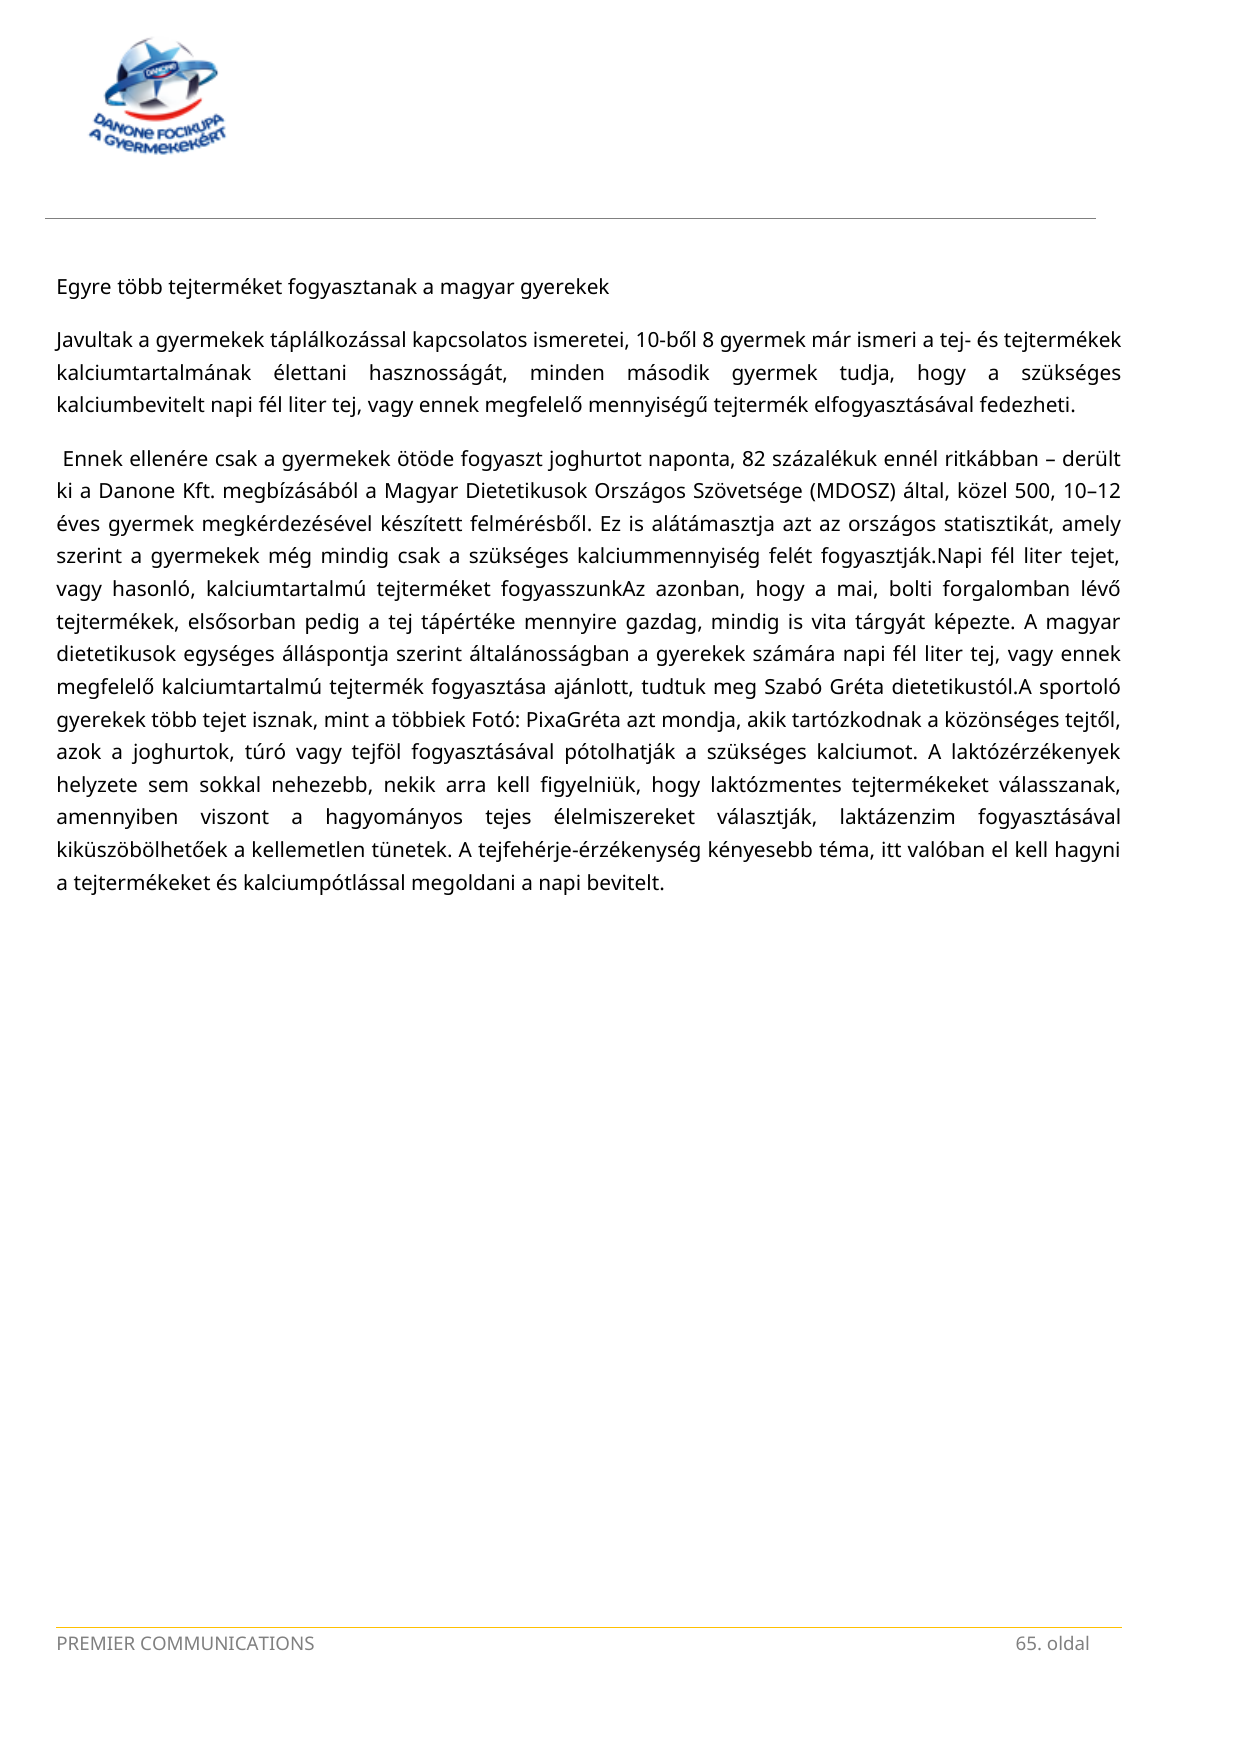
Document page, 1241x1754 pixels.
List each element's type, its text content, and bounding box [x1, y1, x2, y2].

picture [85, 29, 235, 169]
text Javultak a gyermekek táplálkozással kapcsolatos ismeretei, 10-ből 8 gyermek már ismeri a tej- és tejtermékek kalciumtartalmának élettani hasznosságát, minden második gyermek tudja, hogy a szükséges kalciumbevitelt napi fél liter tej, vagy ennek megfelelő mennyiségű tejtermék elfogyasztásával fedezheti. [56, 325, 1122, 419]
text Ennek ellenére csak a gyermekek ötöde fogyaszt joghurtot naponta, 82 százalékuk ennél ritkábban – derült ki a Danone Kft. megbízásából a Magyar Dietetikusok Országos Szövetsége (MDOSZ) által, közel 500, 10–12 éves gyermek megkérdezésével készített felmérésből. Ez is alátámasztja azt az országos statisztikát, amely szerint a gyermekek még mindig csak a szükséges kalciummennyiség felét fogyasztják.Napi fél liter tejet, vagy hasonló, kalciumtartalmú tejterméket fogyasszunkAz azonban, hogy a mai, bolti forgalomban lévő tejtermékek, elsősorban pedig a tej tápértéke mennyire gazdag, mindig is vita tárgyát képezte. A magyar dietetikusok egységes álláspontja szerint általánosságban a gyerekek számára napi fél liter tej, vagy ennek megfelelő kalciumtartalmú tejtermék fogyasztása ajánlott, tudtuk meg Szabó Gréta dietetikustól.A sportoló gyerekek több tejet isznak, mint a többiek Fotó: PixaGréta azt mondja, akik tartózkodnak a közönséges tejtől, azok a joghurtok, túró vagy tejföl fogyasztásával pótolhatják a szükséges kalciumot. A laktózérzékenyek helyzete sem sokkal nehezebb, nekik arra kell figyelniük, hogy laktózmentes tejtermékeket válasszanak, amennyiben viszont a hagyományos tejes élelmiszereket választják, laktázenzim fogyasztásával kiküszöbölhetőek a kellemetlen tünetek. A tejfehérje-érzékenység kényesebb téma, itt valóban el kell hagyni a tejtermékeket és kalciumpótlással megoldani a napi bevitelt. [56, 444, 1122, 896]
text Egyre több tejterméket fogyasztanak a magyar gyerekek [56, 272, 1122, 300]
